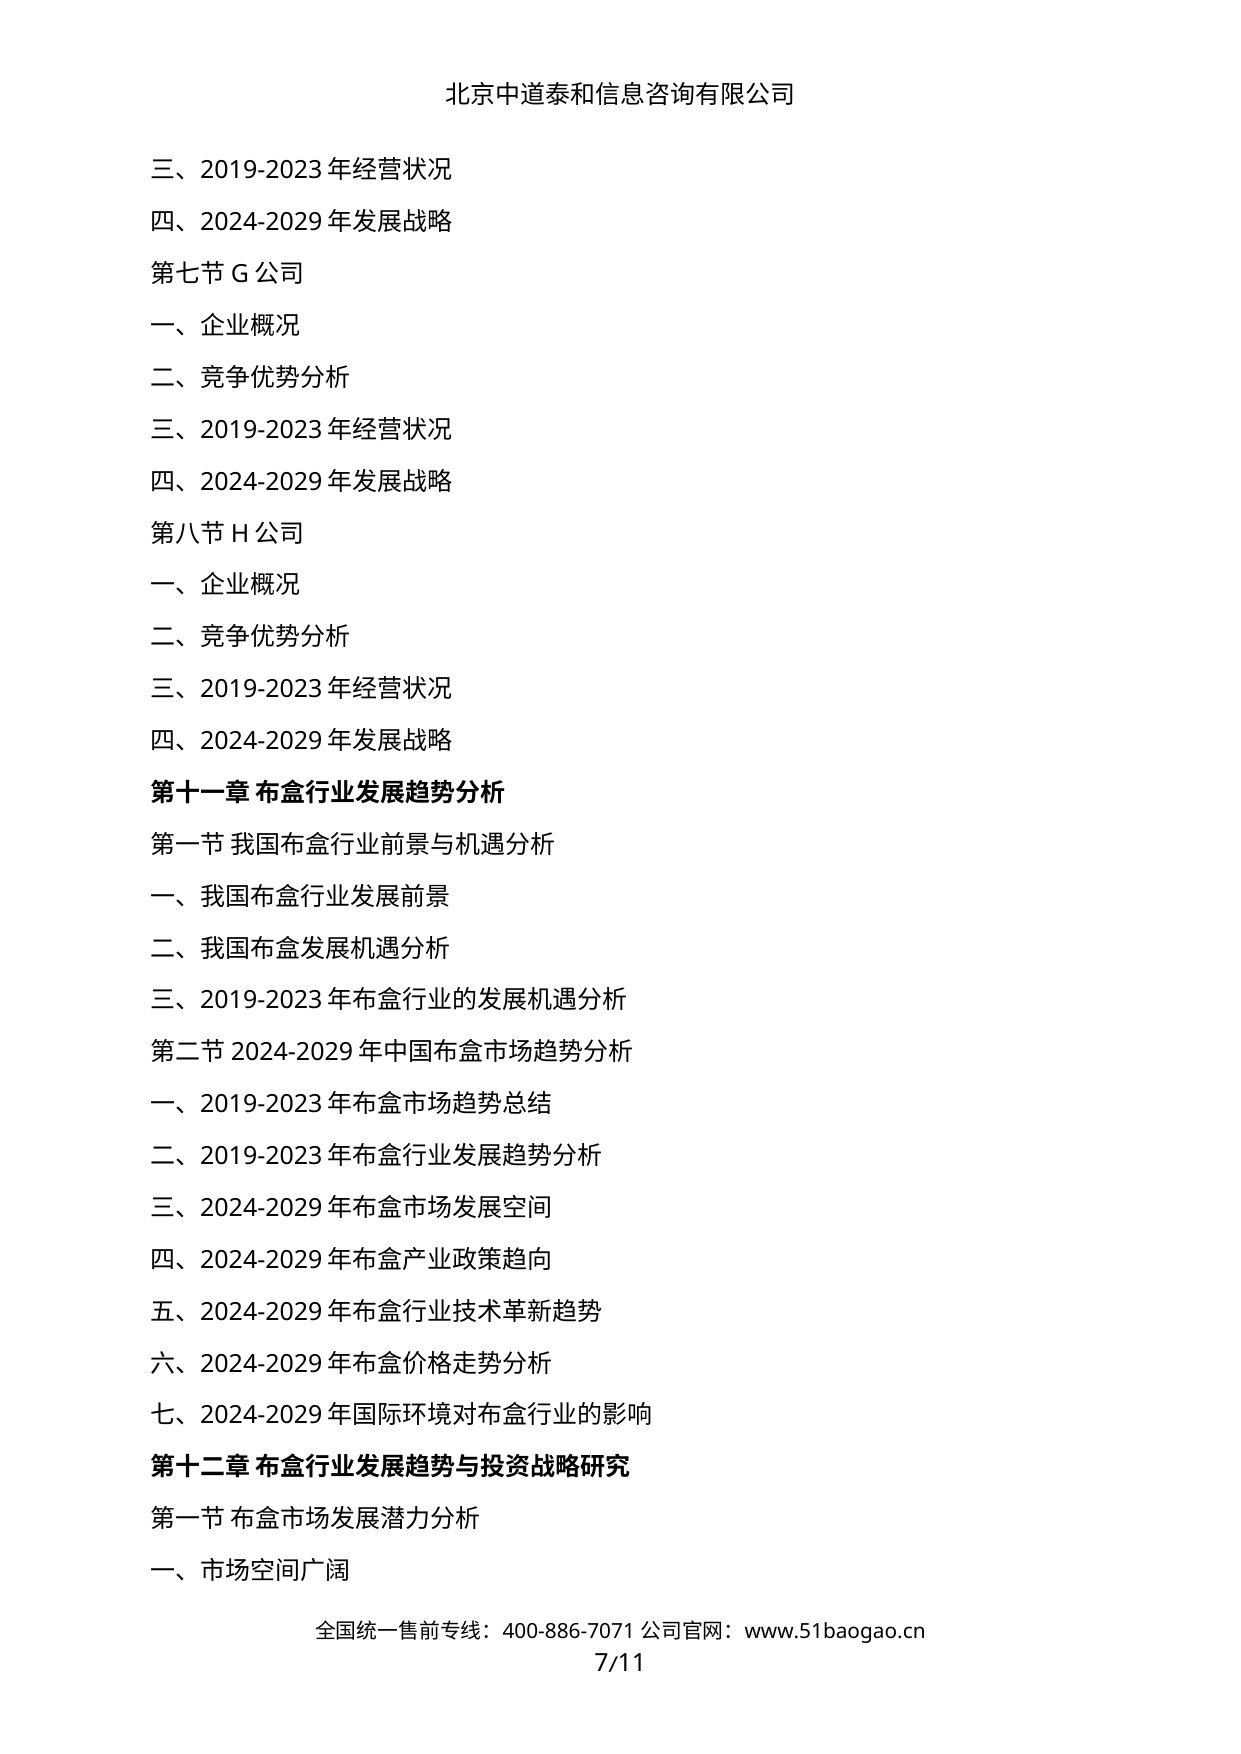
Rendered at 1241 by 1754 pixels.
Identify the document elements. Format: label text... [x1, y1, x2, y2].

text 第二节 2024-2029年中国布盒市场趋势分析 [150, 1032, 1090, 1068]
text 三、2024-2029年布盒市场发展空间 [150, 1187, 1090, 1224]
text 一、企业概况 [150, 565, 1090, 601]
text 四、2024-2029年布盒产业政策趋向 [150, 1239, 1090, 1276]
text 三、2019-2023年布盒行业的发展机遇分析 [150, 980, 1090, 1016]
text 二、竞争优势分析 [150, 357, 1090, 394]
text 一、2019-2023年布盒市场趋势总结 [150, 1084, 1090, 1120]
text 二、我国布盒发展机遇分析 [150, 928, 1090, 964]
text 三、2019-2023年经营状况 [150, 409, 1090, 446]
text 一、我国布盒行业发展前景 [150, 876, 1090, 912]
text 四、2024-2029年发展战略 [150, 461, 1090, 497]
text 三、2019-2023年经营状况 [150, 669, 1090, 705]
text 四、2024-2029年发展战略 [150, 202, 1090, 238]
text 第十一章 布盒行业发展趋势分析 [150, 772, 1090, 809]
text 六、2024-2029年布盒价格走势分析 [150, 1343, 1090, 1379]
text 一、市场空间广阔 [150, 1551, 1090, 1587]
text 五、2024-2029年布盒行业技术革新趋势 [150, 1291, 1090, 1327]
text 二、竞争优势分析 [150, 617, 1090, 653]
text 四、2024-2029年发展战略 [150, 721, 1090, 757]
text 一、企业概况 [150, 306, 1090, 342]
text 第一节 布盒市场发展潜力分析 [150, 1499, 1090, 1535]
text 第七节 G公司 [150, 254, 1090, 290]
text 第一节 我国布盒行业前景与机遇分析 [150, 824, 1090, 861]
text 二、2019-2023年布盒行业发展趋势分析 [150, 1136, 1090, 1172]
text 七、2024-2029年国际环境对布盒行业的影响 [150, 1395, 1090, 1431]
text 三、2019-2023年经营状况 [150, 150, 1090, 186]
text 第八节 H公司 [150, 513, 1090, 549]
text 第十二章 布盒行业发展趋势与投资战略研究 [150, 1447, 1090, 1483]
